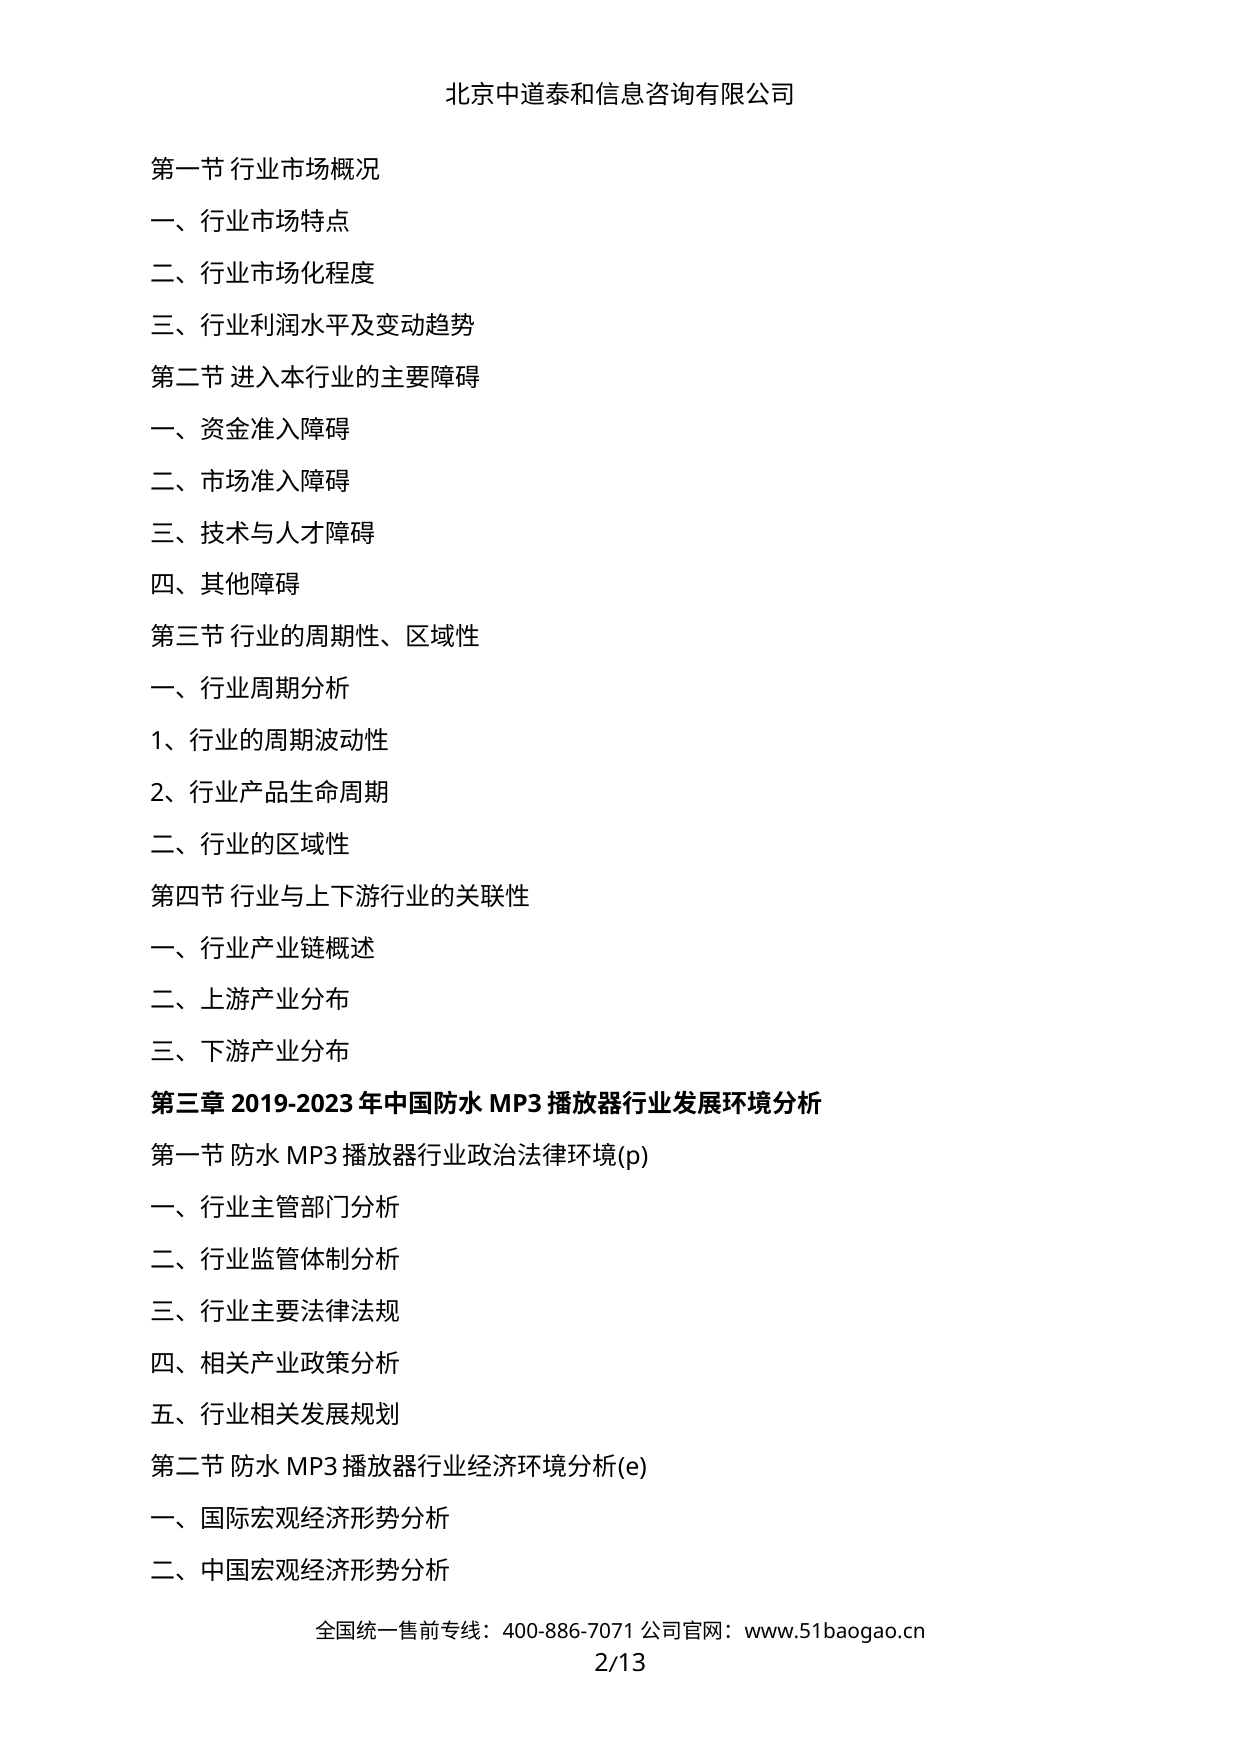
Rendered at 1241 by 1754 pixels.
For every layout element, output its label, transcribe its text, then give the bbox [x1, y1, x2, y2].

text 四、其他障碍 [150, 565, 1090, 601]
text 第三章 2019-2023年中国防水MP3播放器行业发展环境分析 [150, 1084, 1090, 1120]
text 一、行业市场特点 [150, 202, 1090, 238]
text 四、相关产业政策分析 [150, 1343, 1090, 1379]
text 1、行业的周期波动性 [150, 721, 1090, 757]
text 第二节 进入本行业的主要障碍 [150, 357, 1090, 394]
text 二、行业的区域性 [150, 824, 1090, 861]
text 二、中国宏观经济形势分析 [150, 1551, 1090, 1587]
text 第四节 行业与上下游行业的关联性 [150, 876, 1090, 912]
text 第三节 行业的周期性、区域性 [150, 617, 1090, 653]
text 三、技术与人才障碍 [150, 513, 1090, 549]
text 三、行业利润水平及变动趋势 [150, 306, 1090, 342]
text 一、国际宏观经济形势分析 [150, 1499, 1090, 1535]
text 一、资金准入障碍 [150, 409, 1090, 446]
text 2、行业产品生命周期 [150, 772, 1090, 809]
text 一、行业周期分析 [150, 669, 1090, 705]
text 三、下游产业分布 [150, 1032, 1090, 1068]
text 二、上游产业分布 [150, 980, 1090, 1016]
text 二、行业监管体制分析 [150, 1239, 1090, 1276]
text 二、行业市场化程度 [150, 254, 1090, 290]
text 一、行业产业链概述 [150, 928, 1090, 964]
text 五、行业相关发展规划 [150, 1395, 1090, 1431]
text 二、市场准入障碍 [150, 461, 1090, 497]
text 第一节 行业市场概况 [150, 150, 1090, 186]
text 三、行业主要法律法规 [150, 1291, 1090, 1327]
text 第一节 防水MP3播放器行业政治法律环境(p) [150, 1136, 1090, 1172]
text 一、行业主管部门分析 [150, 1187, 1090, 1224]
text 第二节 防水MP3播放器行业经济环境分析(e) [150, 1447, 1090, 1483]
